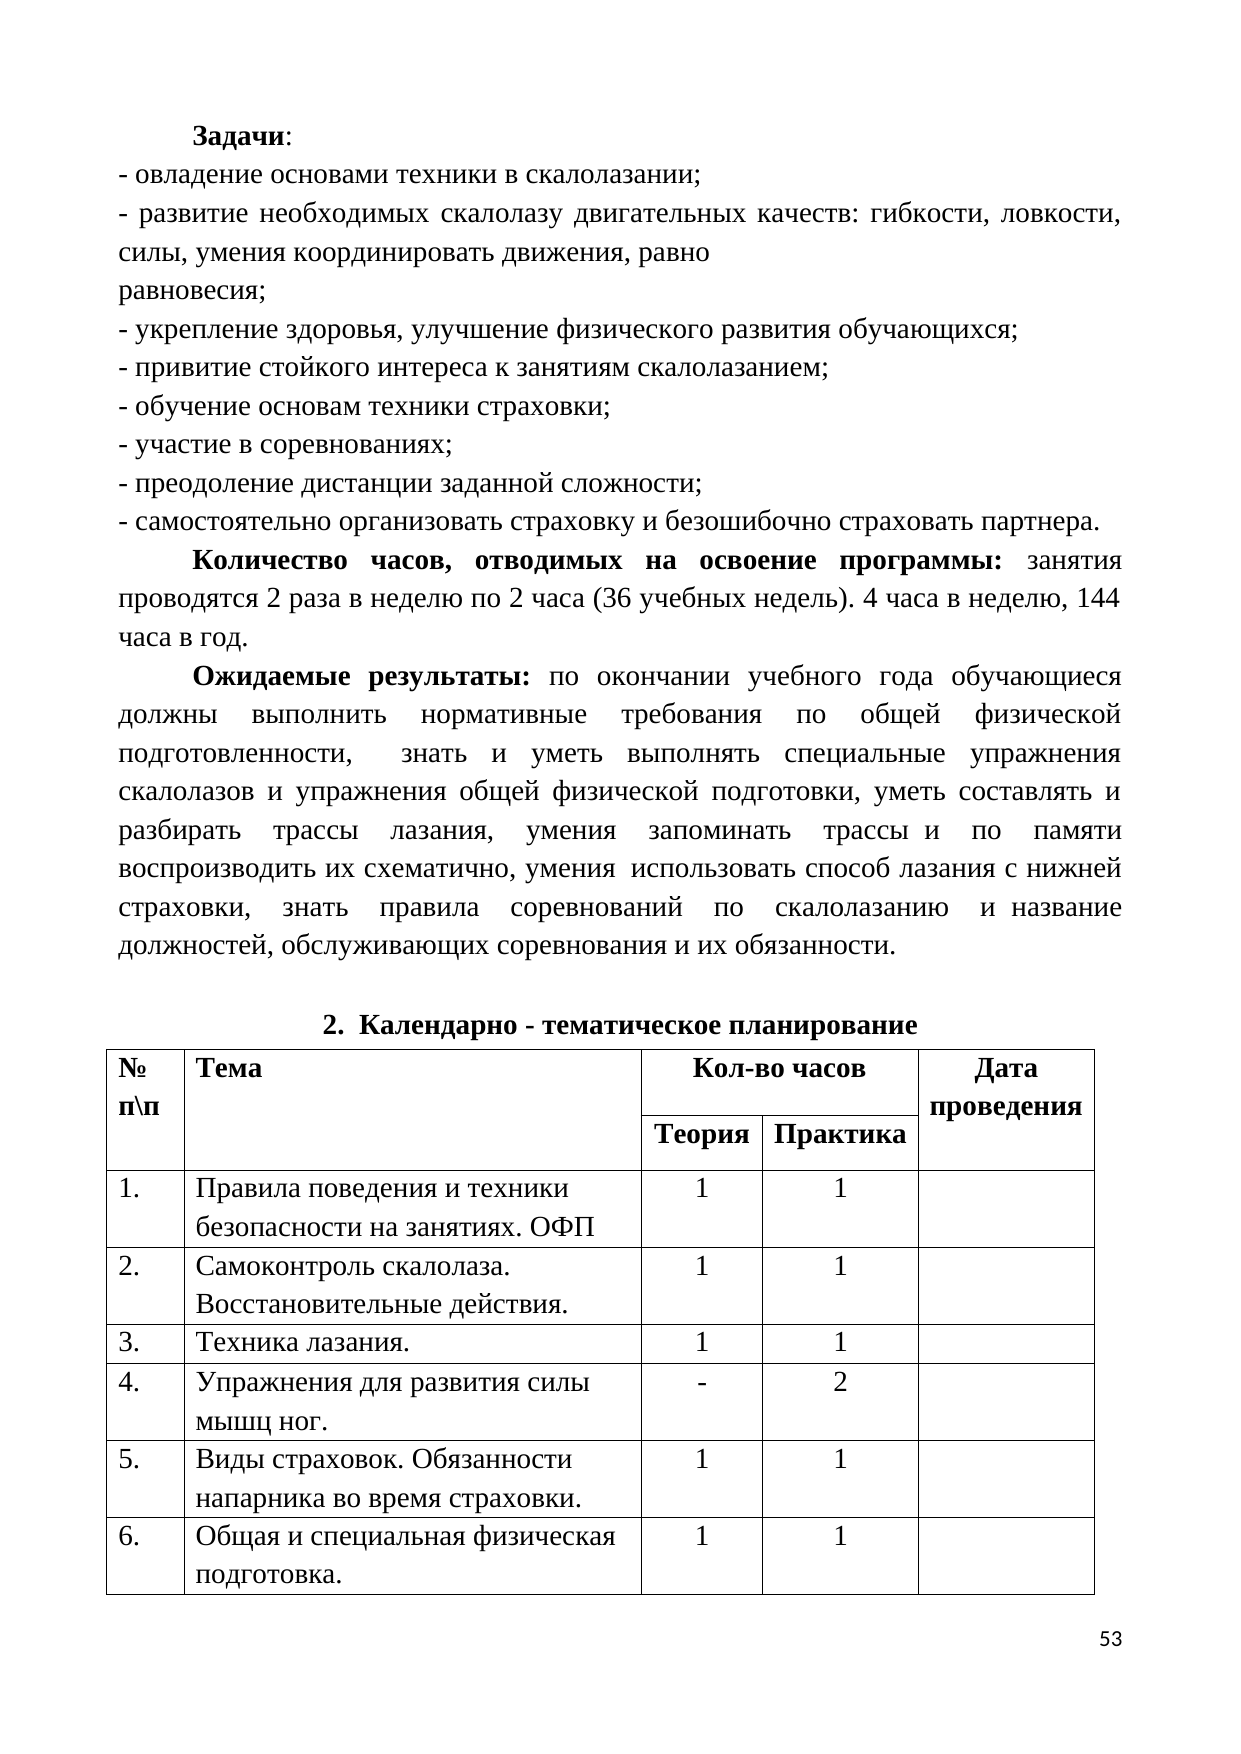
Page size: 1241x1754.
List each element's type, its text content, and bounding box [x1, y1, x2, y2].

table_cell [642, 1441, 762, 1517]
text 2. Календарно - тематическое планирование [118, 1007, 1122, 1041]
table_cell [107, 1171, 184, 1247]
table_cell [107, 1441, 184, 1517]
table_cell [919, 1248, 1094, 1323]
text - укрепление здоровья, улучшение физического развития обучающихся; [118, 311, 1122, 344]
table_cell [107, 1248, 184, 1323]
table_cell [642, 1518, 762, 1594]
text - привитие стойкого интереса к занятиям скалолазанием; [118, 349, 1122, 383]
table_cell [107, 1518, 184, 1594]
text равновесия; [118, 272, 1122, 306]
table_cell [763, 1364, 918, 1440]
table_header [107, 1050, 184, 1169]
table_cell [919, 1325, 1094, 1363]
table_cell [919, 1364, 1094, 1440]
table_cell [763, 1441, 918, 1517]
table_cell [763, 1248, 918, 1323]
text - овладение основами техники в скалолазании; [118, 157, 1122, 190]
text - развитие необходимых скалолазу двигательных качеств: гибкости, ловкости, силы, умения координировать движения, равно [118, 195, 1122, 267]
text - преодоление дистанции заданной сложности; [118, 465, 1122, 498]
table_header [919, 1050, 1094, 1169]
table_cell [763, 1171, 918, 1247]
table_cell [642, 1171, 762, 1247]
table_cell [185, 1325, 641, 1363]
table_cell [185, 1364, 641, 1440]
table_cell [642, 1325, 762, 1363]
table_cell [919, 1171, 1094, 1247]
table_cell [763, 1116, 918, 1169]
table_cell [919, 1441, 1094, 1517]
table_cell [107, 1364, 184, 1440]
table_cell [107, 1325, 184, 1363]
text - самостоятельно организовать страховку и безошибочно страховать партнера. [118, 503, 1122, 537]
text Количество часов, отводимых на освоение программы: занятия проводятся 2 раза в неделю по 2 часа (36 учебных недель). 4 часа в неделю, 144 часа в год. [118, 542, 1122, 653]
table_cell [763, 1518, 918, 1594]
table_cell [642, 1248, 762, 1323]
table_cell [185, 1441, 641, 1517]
text Ожидаемые результаты: по окончании учебного года обучающиеся должны выполнить нормативные требования по общей физической подготовленности, знать и уметь выполнять специальные упражнения скалолазов и упражнения общей физической подготовки, уметь составлять и разбирать трассы лазания, умения запоминать трассы и по памяти воспроизводить их схематично, умения использовать способ лазания с нижней страховки, знать правила соревнований по скалолазанию и название должностей, обслуживающих соревнования и их обязанности. [118, 658, 1122, 961]
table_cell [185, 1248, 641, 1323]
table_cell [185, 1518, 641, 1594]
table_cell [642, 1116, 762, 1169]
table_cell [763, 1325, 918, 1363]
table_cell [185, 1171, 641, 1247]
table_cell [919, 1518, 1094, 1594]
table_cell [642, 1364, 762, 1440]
text Задачи: [118, 118, 1122, 152]
text - участие в соревнованиях; [118, 426, 1122, 460]
text - обучение основам техники страховки; [118, 388, 1122, 421]
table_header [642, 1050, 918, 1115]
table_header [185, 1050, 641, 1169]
